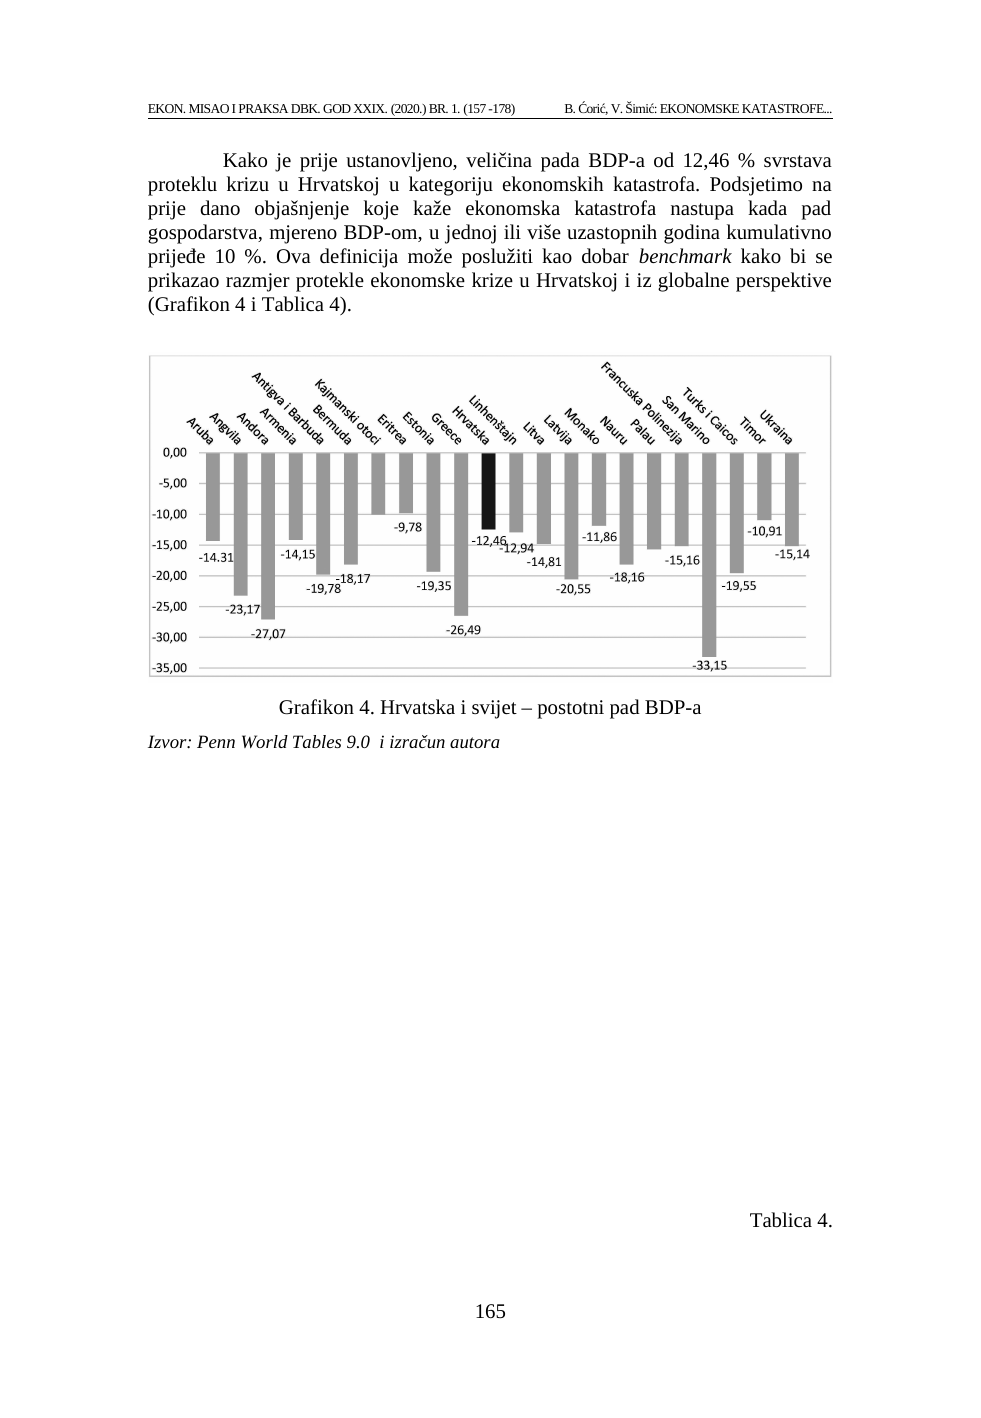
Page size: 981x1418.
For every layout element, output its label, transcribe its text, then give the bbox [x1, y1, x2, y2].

picture [147, 352, 833, 683]
text Grafikon 4. Hrvatska i svijet – postotni pad BDP-a [148, 695, 833, 719]
text Kako je prije ustanovljeno, veličina pada BDP-a od 12,46 % svrstava proteklu krizu u Hrvatskoj u kategoriju ekonomskih katastrofa. Podsjetimo na prije dano objašnjenje koje kaže ekonomska katastrofa nastupa kada pad gospodarstva, mjereno BDP-om, u jednoj ili više uzastopnih godina kumulativno prijeđe 10 %. Ova definicija može poslužiti kao dobar benchmark kako bi se prikazao razmjer protekle ekonomske krize u Hrvatskoj i iz globalne perspektive (Grafikon 4 i Tablica 4). [148, 148, 833, 316]
text Tablica 4. [148, 1208, 833, 1232]
text Izvor: Penn World Tables 9.0 i izračun autora [148, 731, 833, 753]
